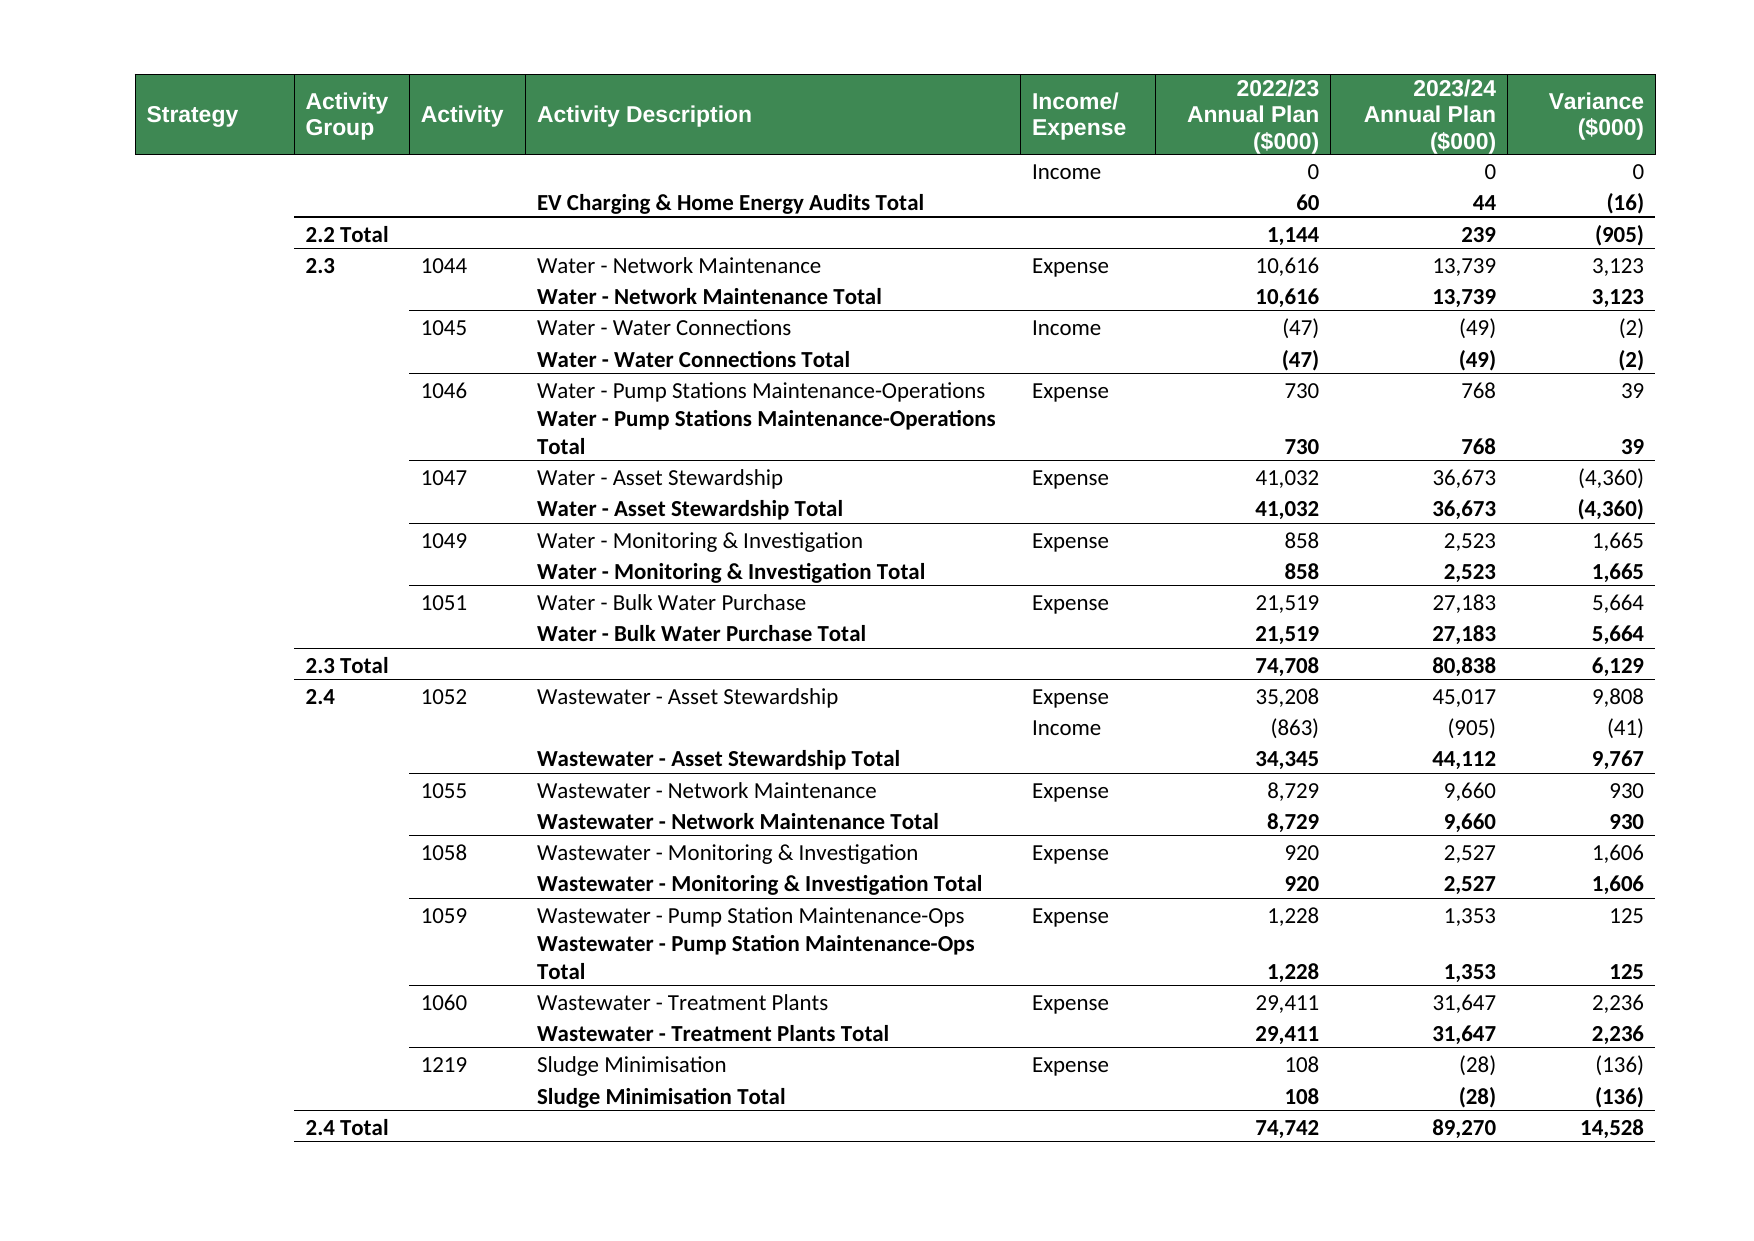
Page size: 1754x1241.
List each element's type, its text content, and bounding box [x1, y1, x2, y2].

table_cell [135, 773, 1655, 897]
table_header Activity Group [295, 75, 409, 154]
table_header 2022/23 Annual Plan ($000) [1156, 75, 1330, 154]
table_header Strategy [136, 75, 294, 154]
table_header Activity Description [526, 75, 1020, 154]
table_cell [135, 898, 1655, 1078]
table_header Activity [410, 75, 525, 154]
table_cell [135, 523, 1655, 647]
table_header 2023/24 Annual Plan ($000) [1331, 75, 1507, 154]
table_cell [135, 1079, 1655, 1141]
table_header Income/ Expense [1021, 75, 1155, 154]
table_header Variance ($000) [1508, 75, 1655, 154]
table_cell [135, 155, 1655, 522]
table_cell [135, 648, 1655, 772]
